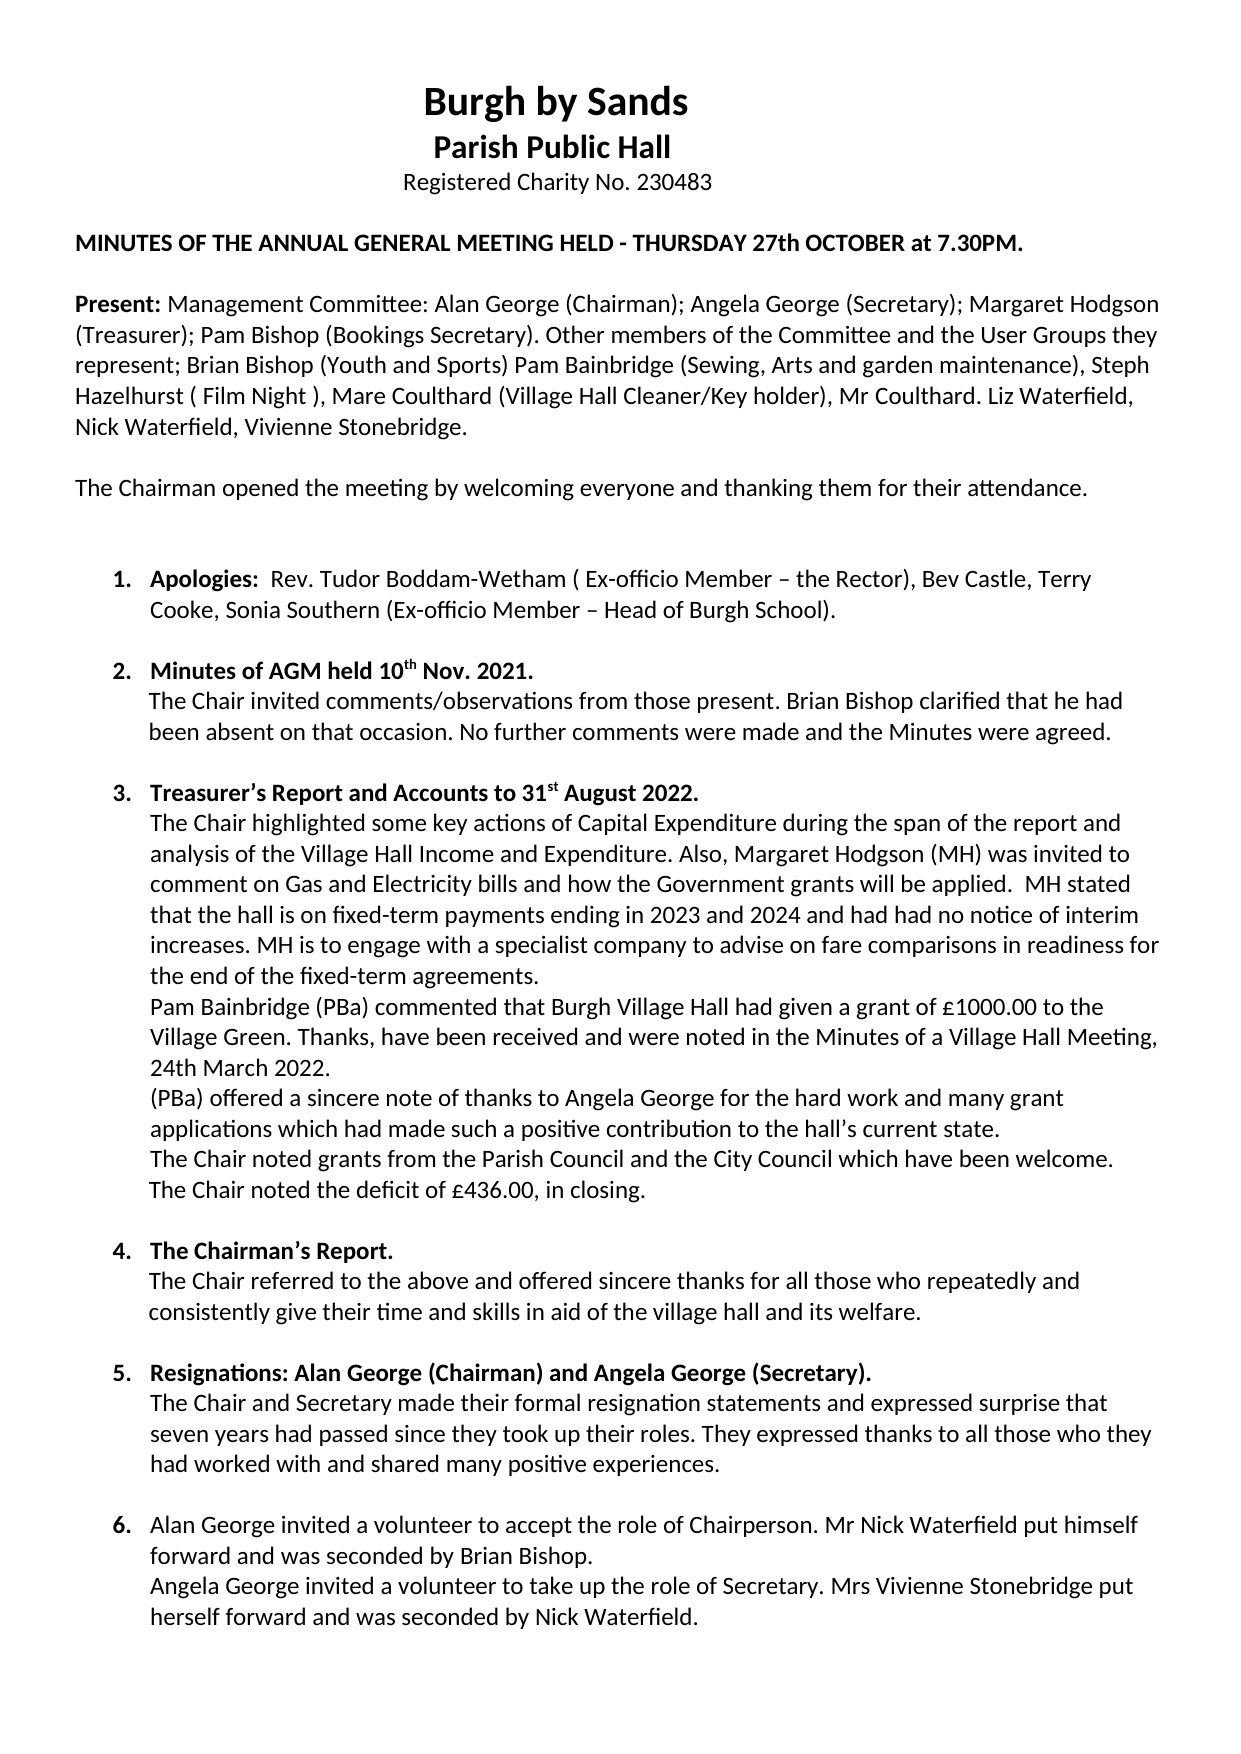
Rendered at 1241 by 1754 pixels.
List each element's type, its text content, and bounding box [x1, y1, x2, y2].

text The Chair noted the deficit of £436.00, in closing. [75, 1174, 1165, 1204]
text The Chair invited comments/observations from those present. Brian Bishop clarified that he had [75, 685, 1165, 716]
list The Chair and Secretary made their formal resignation statements and expressed surprise that seven years had passed since they took up their roles. They expressed thanks to all those who they had worked with and shared many positive experiences. [150, 1387, 1165, 1479]
list Alan George invited a volunteer to accept the role of Chairperson. Mr Nick Waterfield put himself forward and was seconded by Brian Bishop. [112, 1509, 1165, 1571]
text consistently give their time and skills in aid of the village hall and its welfare. [75, 1296, 1165, 1326]
text Present: Management Committee: Alan George (Chairman); Angela George (Secretary); Margaret Hodgson (Treasurer); Pam Bishop (Bookings Secretary). Other members of the Committee and the User Groups they represent; Brian Bishop (Youth and Sports) Pam Bainbridge (Sewing, Arts and garden maintenance), Steph Hazelhurst ( Film Night ), Mare Coulthard (Village Hall Cleaner/Key holder), Mr Coulthard. Liz Waterfield, Nick Waterfield, Vivienne Stonebridge. [75, 289, 1165, 441]
list Resignations: Alan George (Chairman) and Angela George (Secretary). [112, 1357, 1165, 1387]
list The Chairman’s Report. [112, 1235, 1165, 1265]
text The Chair referred to the above and offered sincere thanks for all those who repeatedly and [75, 1265, 1165, 1296]
list Treasurer’s Report and Accounts to 31st August 2022. [112, 777, 1165, 807]
text The Chairman opened the meeting by welcoming everyone and thanking them for their attendance. [75, 472, 1165, 502]
list Pam Bainbridge (PBa) commented that Burgh Village Hall had given a grant of £1000.00 to the Village Green. Thanks, have been received and were noted in the Minutes of a Village Hall Meeting, 24th March 2022. [150, 991, 1165, 1082]
text Burgh by Sands [75, 75, 1165, 126]
list The Chair highlighted some key actions of Capital Expenditure during the span of the report and analysis of the Village Hall Income and Expenditure. Also, Margaret Hodgson (MH) was invited to comment on Gas and Electricity bills and how the Government grants will be applied. MH stated that the hall is on fixed-term payments ending in 2023 and 2024 and had had no notice of interim increases. MH is to engage with a specialist company to advise on fare comparisons in readiness for the end of the fixed-term agreements. [150, 807, 1165, 991]
text been absent on that occasion. No further comments were made and the Minutes were agreed. [75, 716, 1165, 746]
text Registered Charity No. 230483 [75, 167, 1165, 197]
list The Chair noted grants from the Parish Council and the City Council which have been welcome. [150, 1143, 1165, 1174]
text Parish Public Hall [75, 126, 1165, 167]
list Apologies: Rev. Tudor Boddam-Wetham ( Ex-officio Member – the Rector), Bev Castle, Terry Cooke, Sonia Southern (Ex-officio Member – Head of Burgh School). [112, 563, 1165, 624]
list Minutes of AGM held 10th Nov. 2021. [112, 655, 1165, 685]
list (PBa) offered a sincere note of thanks to Angela George for the hard work and many grant applications which had made such a positive contribution to the hall’s current state. [150, 1082, 1165, 1143]
list Angela George invited a volunteer to take up the role of Secretary. Mrs Vivienne Stonebridge put herself forward and was seconded by Nick Waterfield. [150, 1571, 1165, 1632]
text MINUTES OF THE ANNUAL GENERAL MEETING HELD - THURSDAY 27th OCTOBER at 7.30PM. [75, 228, 1165, 258]
